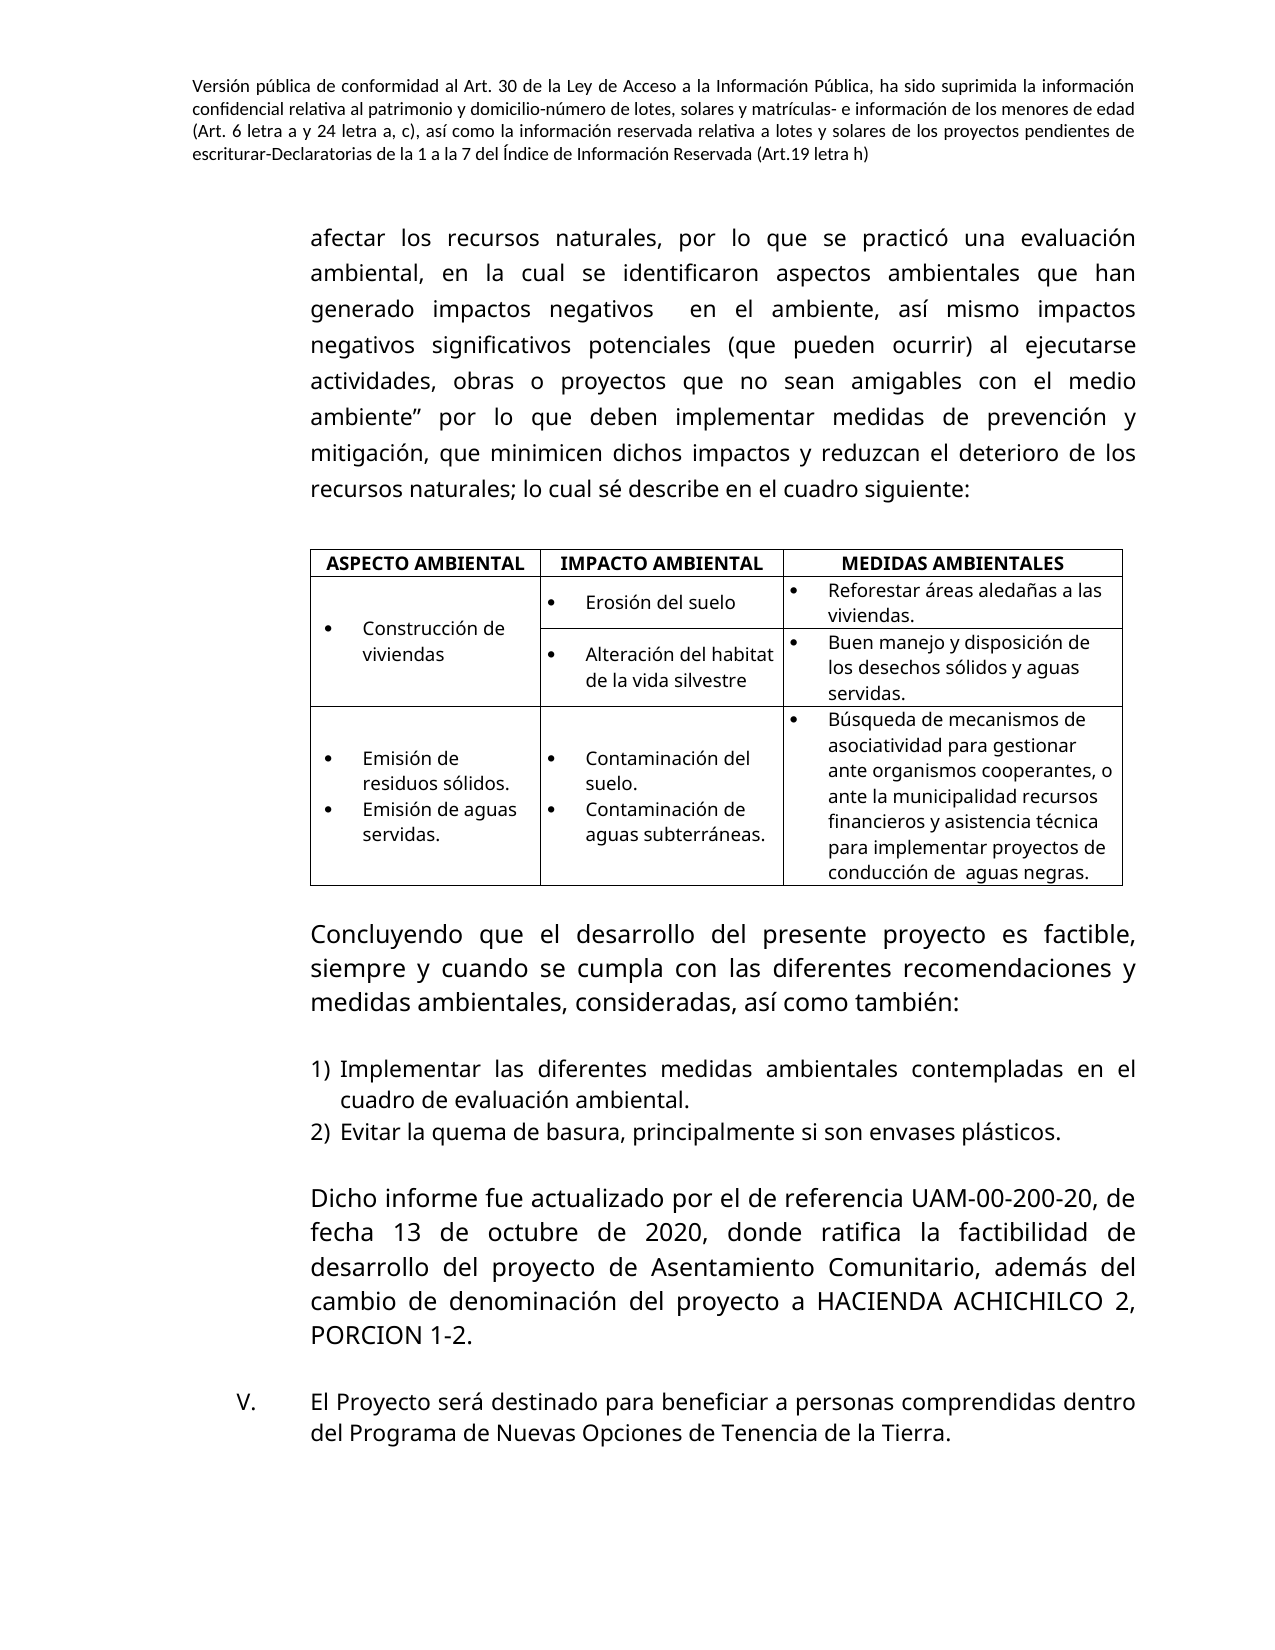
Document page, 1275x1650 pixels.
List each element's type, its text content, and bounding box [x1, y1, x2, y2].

list Implementar las diferentes medidas ambientales contempladas en el cuadro de evaluación ambiental. [310, 1053, 1137, 1116]
table_header ASPECTO AMBIENTAL [311, 550, 540, 576]
table_cell Reforestar áreas aledañas a las viviendas. [784, 577, 1122, 628]
table_cell Construcción de viviendas [311, 577, 540, 706]
table_cell Contaminación del suelo. Contaminación de aguas subterráneas. [541, 707, 783, 885]
table_cell Erosión del suelo [541, 577, 783, 628]
table_header MEDIDAS AMBIENTALES [784, 550, 1122, 576]
text Dicho informe fue actualizado por el de referencia UAM-00-200-20, de fecha 13 de octubre de 2020, donde ratifica la factibilidad de desarrollo del proyecto de Asentamiento Comunitario, además del cambio de denominación del proyecto a HACIENDA ACHICHILCO 2, PORCION 1-2. [310, 1181, 1137, 1351]
table_cell Emisión de residuos sólidos. Emisión de aguas servidas. [311, 707, 540, 885]
table_cell Buen manejo y disposición de los desechos sólidos y aguas servidas. [784, 629, 1122, 706]
text Concluyendo que el desarrollo del presente proyecto es factible, siempre y cuando se cumpla con las diferentes recomendaciones y medidas ambientales, consideradas, así como también: [310, 917, 1137, 1019]
table_cell Alteración del habitat de la vida silvestre [541, 629, 783, 706]
list Evitar la quema de basura, principalmente si son envases plásticos. [310, 1116, 1137, 1147]
list El Proyecto será destinado para beneficiar a personas comprendidas dentro del Programa de Nuevas Opciones de Tenencia de la Tierra. [236, 1385, 1137, 1448]
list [236, 221, 1137, 504]
table_cell Búsqueda de mecanismos de asociatividad para gestionar ante organismos cooperantes, o ante la municipalidad recursos financieros y asistencia técnica para implementar proyectos de conducción de aguas negras. [784, 707, 1122, 885]
table_header IMPACTO AMBIENTAL [541, 550, 783, 576]
